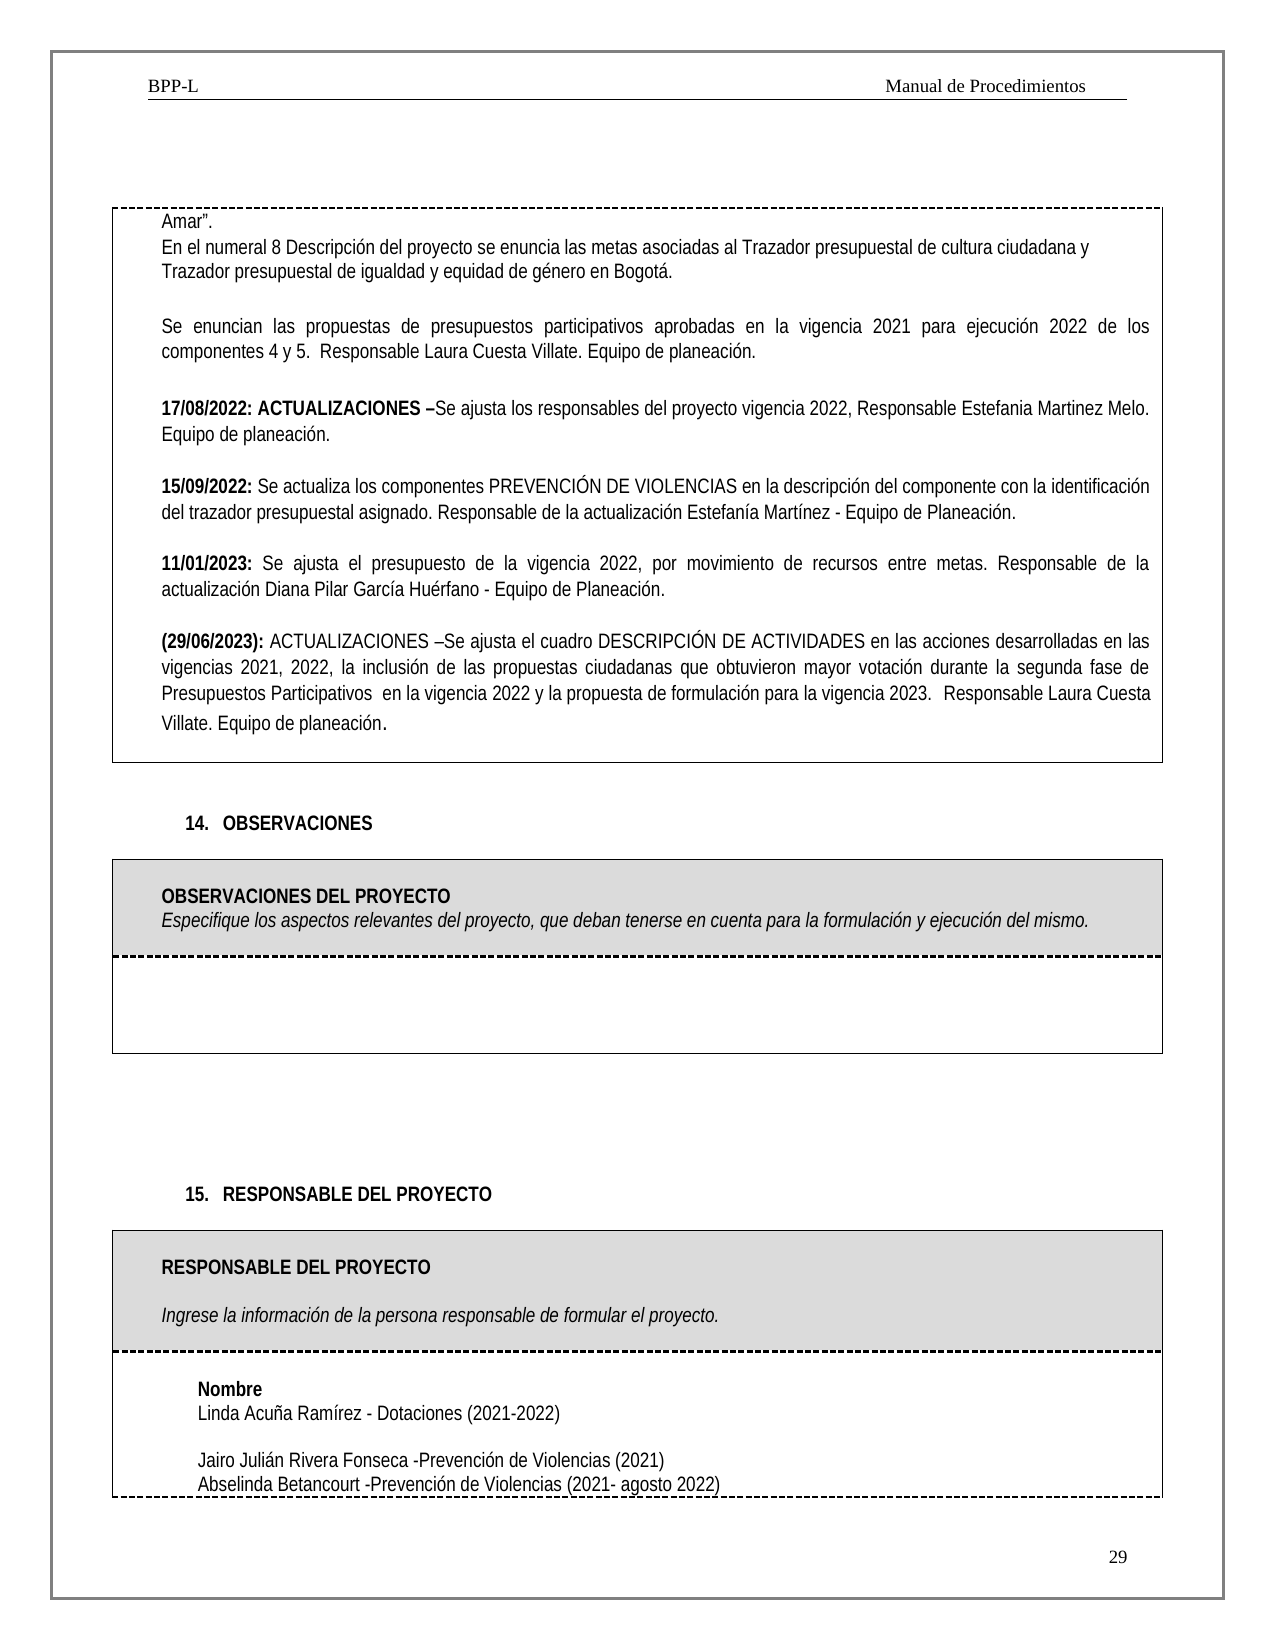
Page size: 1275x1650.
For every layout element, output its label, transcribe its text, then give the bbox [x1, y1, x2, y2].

table_cell [113, 955, 1162, 1053]
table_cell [113, 207, 1162, 762]
subtitle RESPONSABLE DEL PROYECTO [185, 1182, 1127, 1206]
subtitle OBSERVACIONES [185, 811, 1127, 834]
table_header OBSERVACIONES DEL PROYECTO Especifique los aspectos relevantes del proyecto, que deban tenerse en cuenta para la formulación y ejecución del mismo. [113, 860, 1162, 955]
table_header RESPONSABLE DEL PROYECTO Ingrese la información de la persona responsable de formular el proyecto. [113, 1231, 1162, 1350]
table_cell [113, 1350, 1162, 1496]
